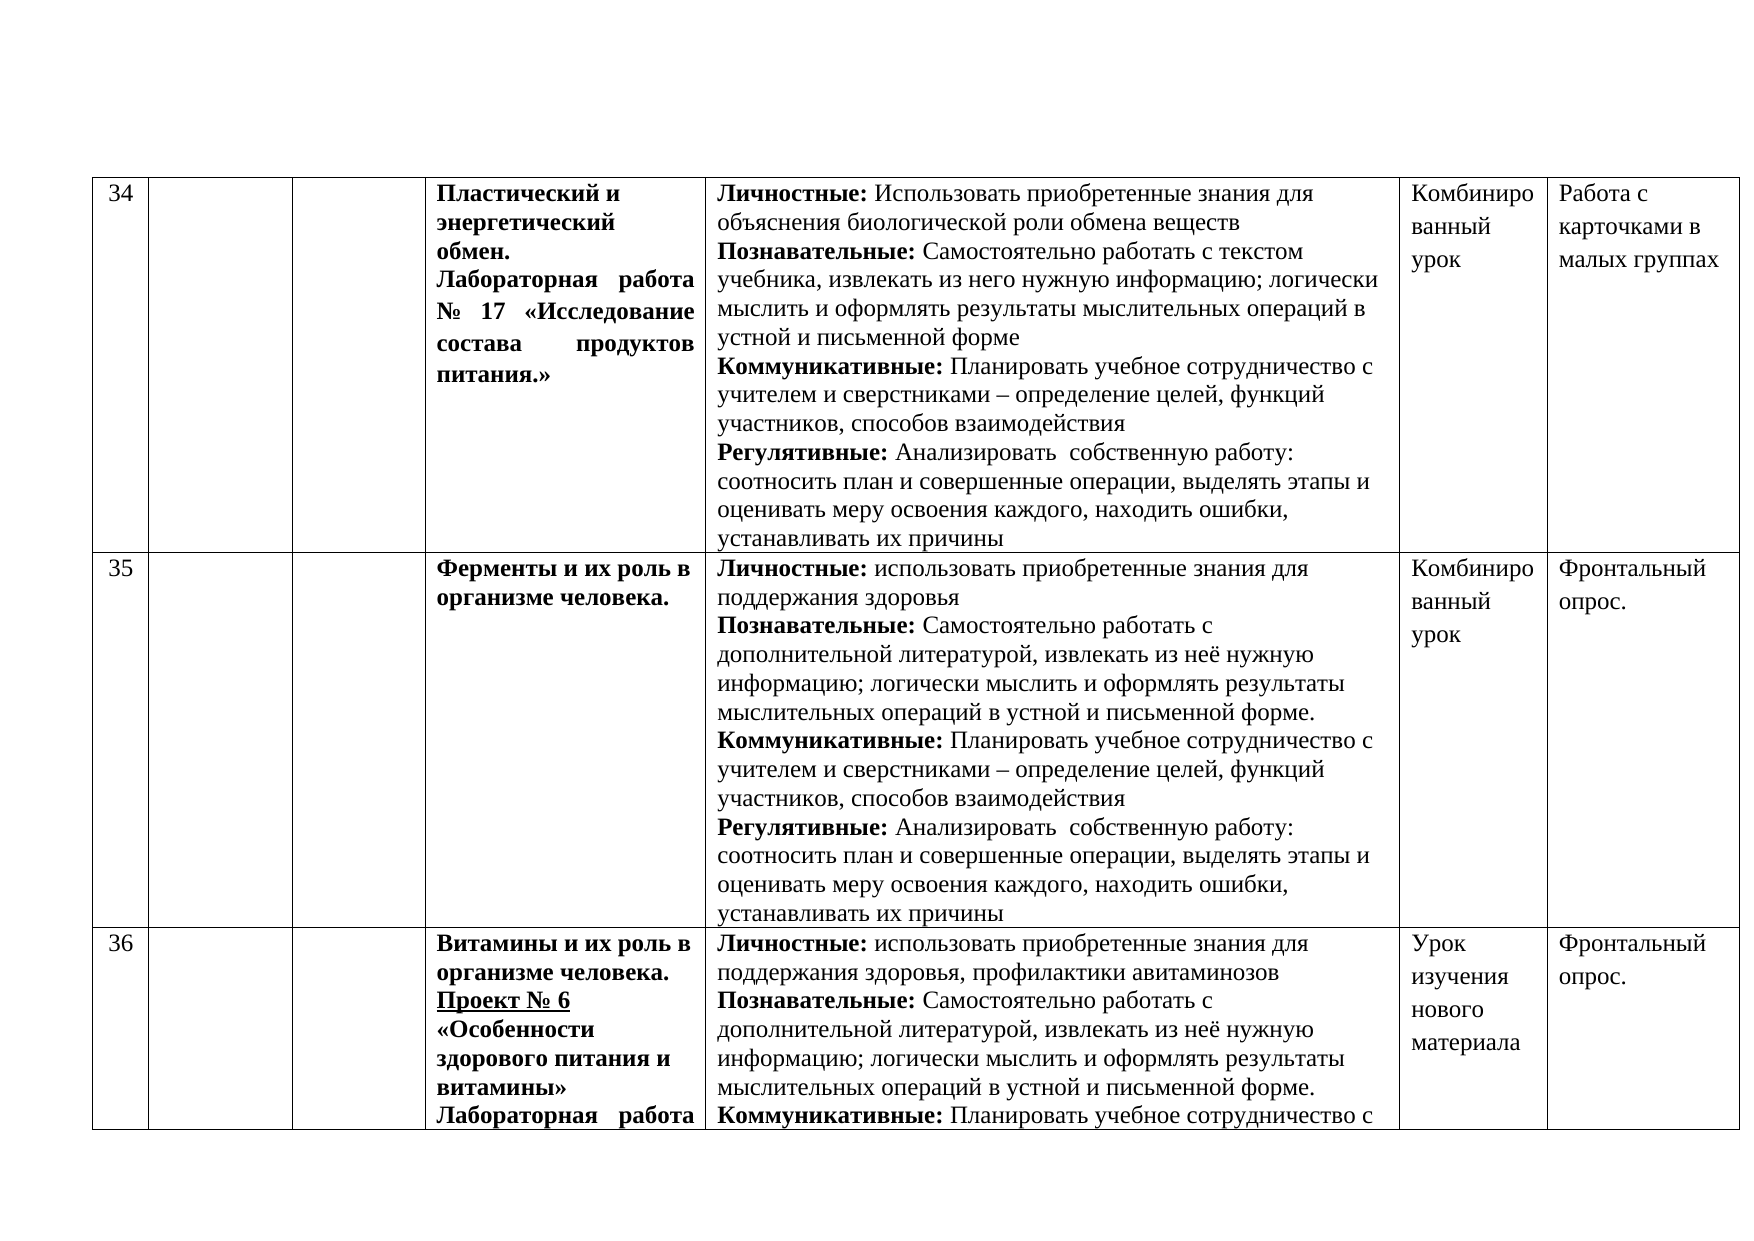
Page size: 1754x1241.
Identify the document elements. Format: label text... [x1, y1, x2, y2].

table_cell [1400, 928, 1547, 1129]
table_cell Работа с карточками в малых группах [1548, 178, 1739, 552]
table_cell 34 [93, 178, 148, 552]
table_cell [426, 928, 705, 1129]
table_cell [149, 928, 292, 1129]
table_cell 35 [93, 553, 148, 927]
table_cell [293, 553, 425, 927]
table_cell Комбинированный урок [1400, 553, 1547, 927]
table_cell Пластический и энергетический обмен. Лабораторная работа № 17 «Исследование состава продуктов питания.» [426, 178, 705, 552]
table_cell Фронтальный опрос. [1548, 928, 1739, 1129]
table_cell [149, 178, 292, 552]
table_cell Комбинированный урок [1400, 178, 1547, 552]
table_cell Личностные: Использовать приобретенные знания для объяснения биологической роли обмена веществ Познавательные: Самостоятельно работать с текстом учебника, извлекать из него нужную информацию; логически мыслить и оформлять результаты мыслительных операций в устной и письменной форме Коммуникативные: Планировать учебное сотрудничество с учителем и сверстниками – определение целей, функций участников, способов взаимодействия Регулятивные: Анализировать собственную работу: соотносить план и совершенные операции, выделять этапы и оценивать меру освоения каждого, находить ошибки, устанавливать их причины [706, 178, 1399, 552]
table_cell [149, 553, 292, 927]
table_cell Фронтальный опрос. [1548, 553, 1739, 927]
table_cell [293, 928, 425, 1129]
table_cell Ферменты и их роль в организме человека. [426, 553, 705, 927]
table_cell 36 [93, 928, 148, 1129]
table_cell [706, 928, 1399, 1129]
table_cell [293, 178, 425, 552]
